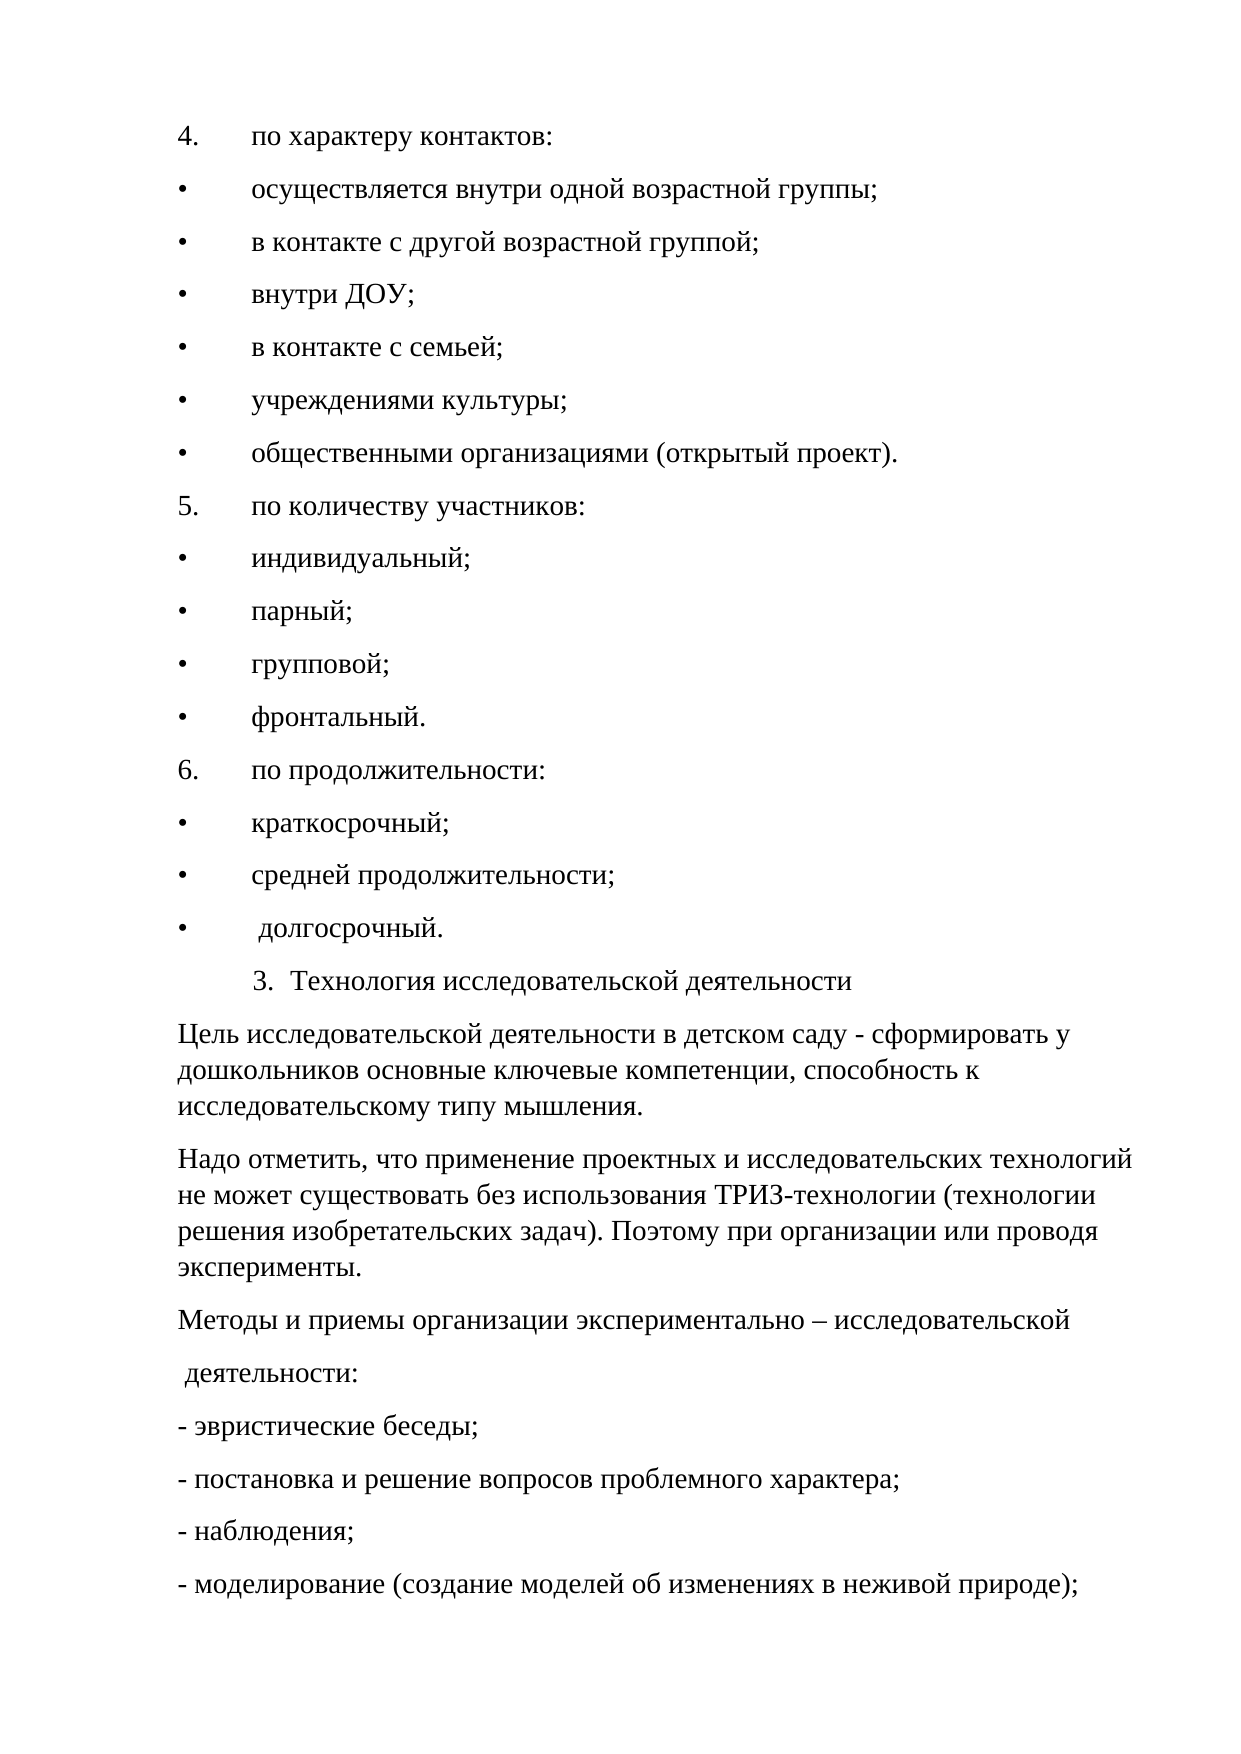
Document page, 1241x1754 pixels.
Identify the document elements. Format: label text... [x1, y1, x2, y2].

text • в контакте с другой возрастной группой; [177, 224, 1152, 257]
text • осуществляется внутри одной возрастной группы; [177, 171, 1152, 204]
text • групповой; [177, 646, 1152, 680]
text • внутри ДОУ; [177, 277, 1152, 310]
text Цель исследовательской деятельности в детском саду - сформировать у дошкольников основные ключевые компетенции, способность к исследовательскому типу мышления. [177, 1016, 1152, 1122]
text Методы и приемы организации экспериментально – исследовательской [177, 1302, 1152, 1336]
text • средней продолжительности; [177, 857, 1152, 891]
text - наблюдения; [177, 1513, 1152, 1547]
text - эвристические беседы; [177, 1408, 1152, 1441]
text 5. по количеству участников: [177, 488, 1152, 521]
text 6. по продолжительности: [177, 752, 1152, 785]
text • краткосрочный; [177, 805, 1152, 838]
list Технология исследовательской деятельности [252, 963, 1152, 997]
text • учреждениями культуры; [177, 382, 1152, 416]
text • в контакте с семьей; [177, 329, 1152, 363]
text 4. по характеру контактов: [177, 118, 1152, 152]
text • фронтальный. [177, 699, 1152, 733]
text • долгосрочный. [177, 910, 1152, 944]
text - постановка и решение вопросов проблемного характера; [177, 1461, 1152, 1494]
text деятельности: [177, 1355, 1152, 1389]
text • парный; [177, 593, 1152, 627]
text Надо отметить, что применение проектных и исследовательских технологий не может существовать без использования ТРИЗ-технологии (технологии решения изобретательских задач). Поэтому при организации или проводя эксперименты. [177, 1141, 1152, 1283]
text • общественными организациями (открытый проект). [177, 435, 1152, 468]
text - моделирование (создание моделей об изменениях в неживой природе); [177, 1566, 1152, 1600]
text • индивидуальный; [177, 541, 1152, 574]
